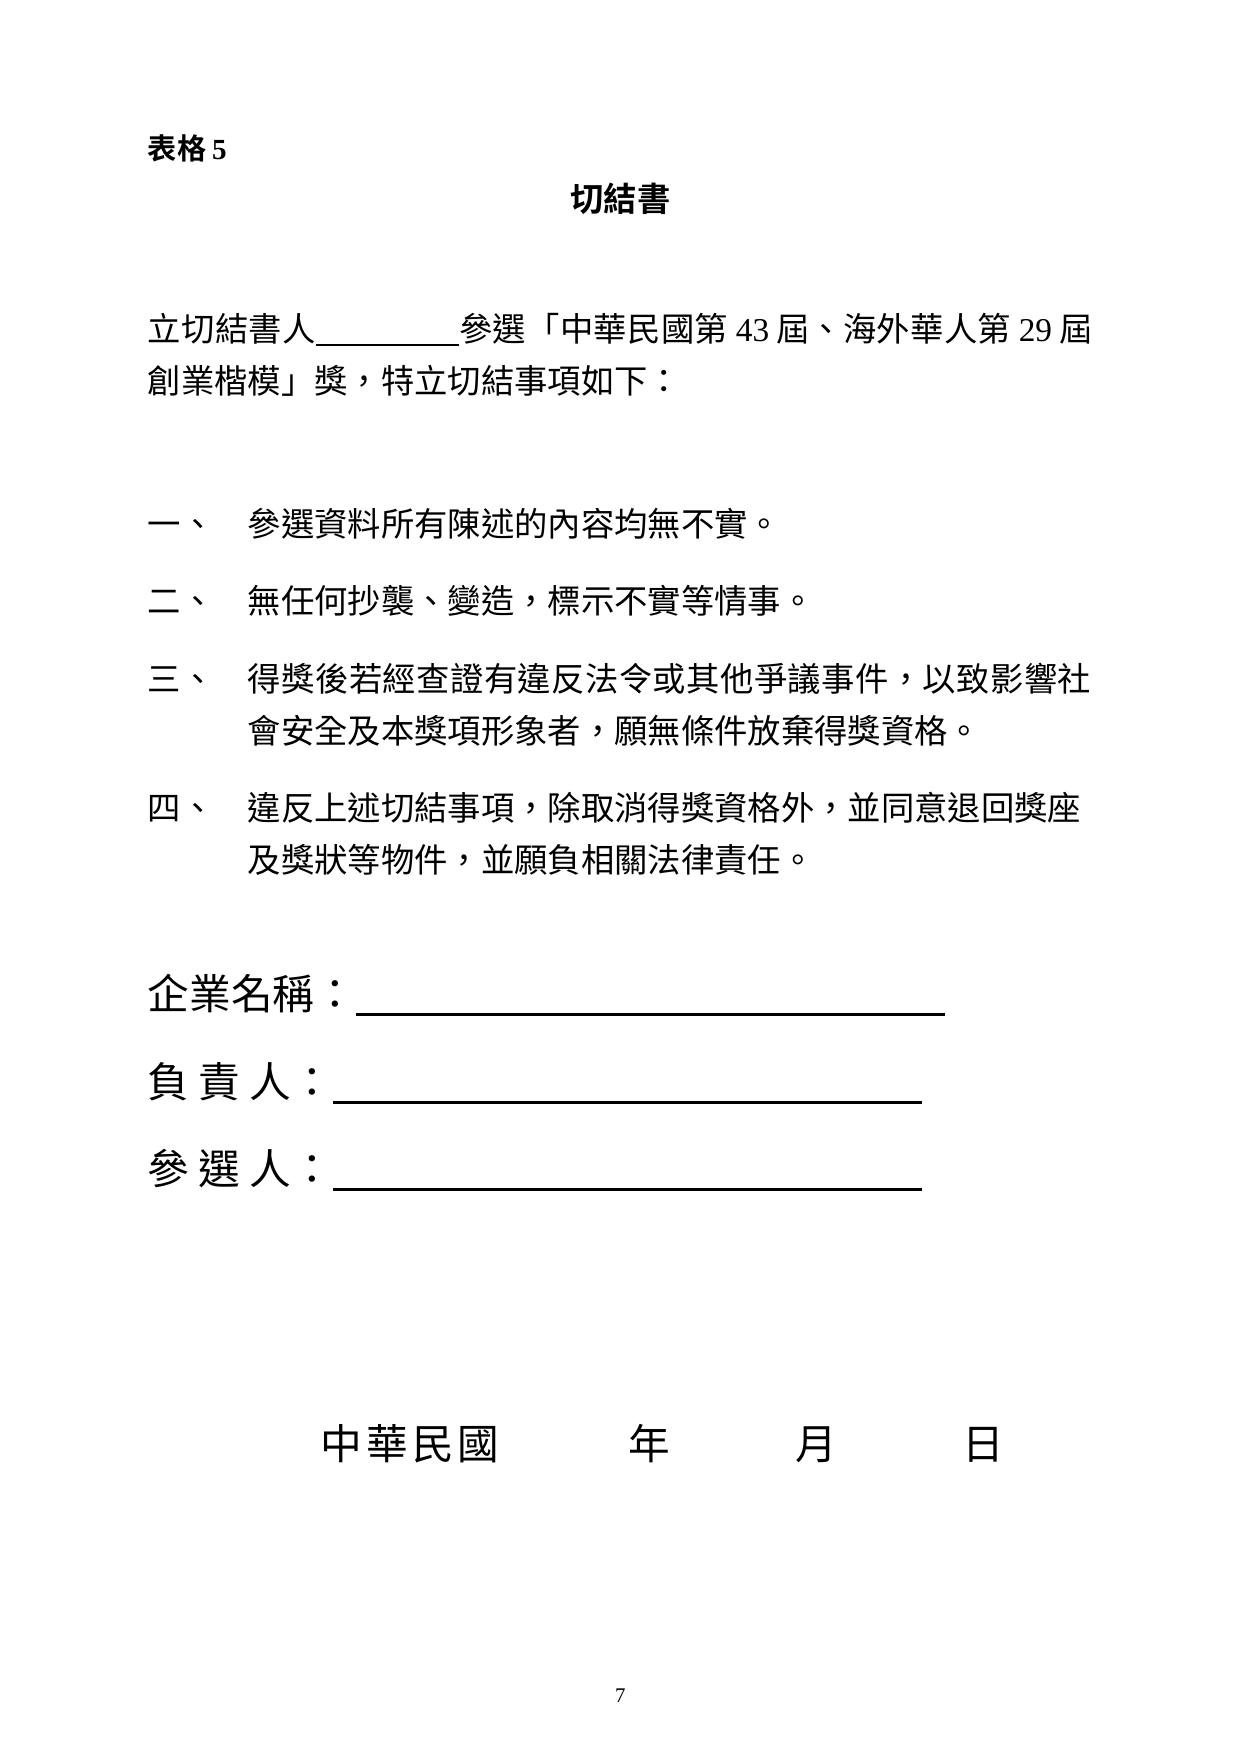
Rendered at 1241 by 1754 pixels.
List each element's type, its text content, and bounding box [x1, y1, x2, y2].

list 參選資料所有陳述的內容均無不實。 [148, 495, 1092, 547]
text 企業名稱： [148, 960, 1092, 1022]
text 立切結書人 參選「中華民國第43屆、海外華人第29屆創業楷模」獎，特立切結事項如下： [148, 299, 1092, 403]
text 切結書 [148, 170, 1092, 222]
list 得獎後若經查證有違反法令或其他爭議事件，以致影響社會安全及本獎項形象者，願無條件放棄得獎資格。 [148, 649, 1092, 753]
list 無任何抄襲、變造，標示不實等情事。 [148, 572, 1092, 624]
text 負 責 人： [148, 1047, 1092, 1110]
text 中華民國 年 月 日 [148, 1410, 1092, 1472]
text 參 選 人： [148, 1135, 1092, 1197]
list 違反上述切結事項，除取消得獎資格外，並同意退回獎座及獎狀等物件，並願負相關法律責任。 [148, 778, 1092, 883]
text 表格5 [148, 118, 1092, 170]
